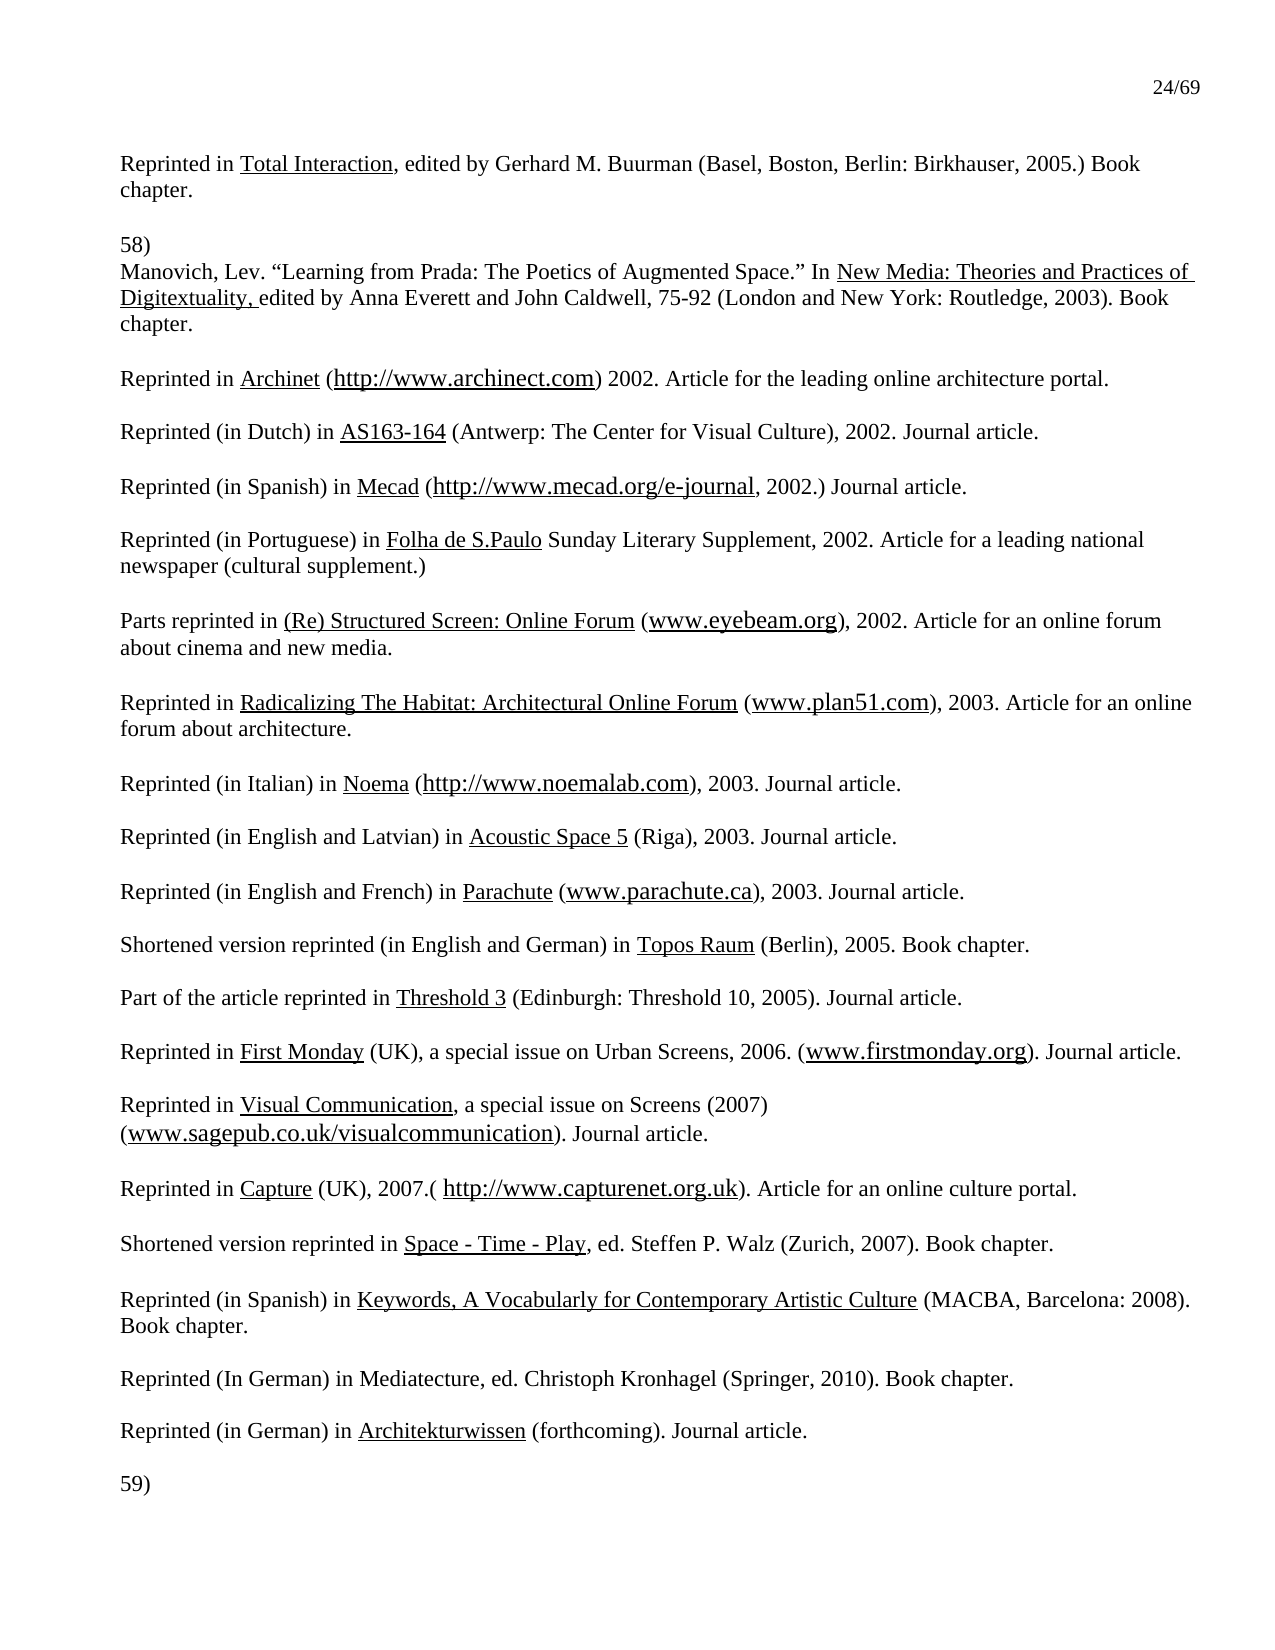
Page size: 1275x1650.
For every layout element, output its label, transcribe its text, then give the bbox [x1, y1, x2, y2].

text Reprinted in First Monday (UK), a special issue on Urban Screens, 2006. (www.firstmonday.org). Journal article. [120, 1036, 1200, 1065]
text 59) [120, 1470, 1200, 1496]
text Reprinted in Archinet (http://www.archinect.com) 2002. Article for the leading online architecture portal. [120, 363, 1200, 392]
text Parts reprinted in (Re) Structured Screen: Online Forum (www.eyebeam.org), 2002. Article for an online forum about cinema and new media. [120, 605, 1200, 660]
text Shortened version reprinted in Space - Time - Play, ed. Steffen P. Walz (Zurich, 2007). Book chapter. [120, 1231, 1200, 1286]
text 58) [120, 231, 1200, 258]
text Reprinted (in Portuguese) in Folha de S.Paulo Sunday Literary Supplement, 2002. Article for a leading national newspaper (cultural supplement.) [120, 526, 1200, 579]
text Reprinted in Capture (UK), 2007.( http://www.capturenet.org.uk). Article for an online culture portal. [120, 1173, 1200, 1231]
text Reprinted in Radicalizing The Habitat: Architectural Online Forum (www.plan51.com), 2003. Article for an online forum about architecture. [120, 687, 1200, 742]
text Reprinted in Total Interaction, edited by Gerhard M. Buurman (Basel, Boston, Berlin: Birkhauser, 2005.) Book chapter. [120, 150, 1200, 203]
text Reprinted (in Italian) in Noema (http://www.noemalab.com), 2003. Journal article. [120, 768, 1200, 797]
text Reprinted (in German) in Architekturwissen (forthcoming). Journal article. [120, 1417, 1200, 1444]
text Reprinted (In German) in Mediatecture, ed. Christoph Kronhagel (Springer, 2010). Book chapter. [120, 1365, 1200, 1391]
text Reprinted in Visual Communication, a special issue on Screens (2007) (www.sagepub.co.uk/visualcommunication). Journal article. [120, 1092, 1200, 1147]
text Reprinted (in English and French) in Parachute (www.parachute.ca), 2003. Journal article. [120, 876, 1200, 905]
text Reprinted (in English and Latvian) in Acoustic Space 5 (Riga), 2003. Journal article. [120, 823, 1200, 849]
text Reprinted (in Spanish) in Keywords, A Vocabularly for Contemporary Artistic Culture (MACBA, Barcelona: 2008). Book chapter. [120, 1286, 1200, 1338]
text Part of the article reprinted in Threshold 3 (Edinburgh: Threshold 10, 2005). Journal article. [120, 984, 1200, 1010]
text Shortened version reprinted (in English and German) in Topos Raum (Berlin), 2005. Book chapter. [120, 931, 1200, 957]
text Manovich, Lev. “Learning from Prada: The Poetics of Augmented Space.” In New Media: Theories and Practices of Digitextuality, edited by Anna Everett and John Caldwell, 75-92 (London and New York: Routledge, 2003). Book chapter. [120, 258, 1200, 337]
text Reprinted (in Spanish) in Mecad (http://www.mecad.org/e-journal, 2002.) Journal article. [120, 471, 1200, 500]
text Reprinted (in Dutch) in AS163-164 (Antwerp: The Center for Visual Culture), 2002. Journal article. [120, 418, 1200, 445]
